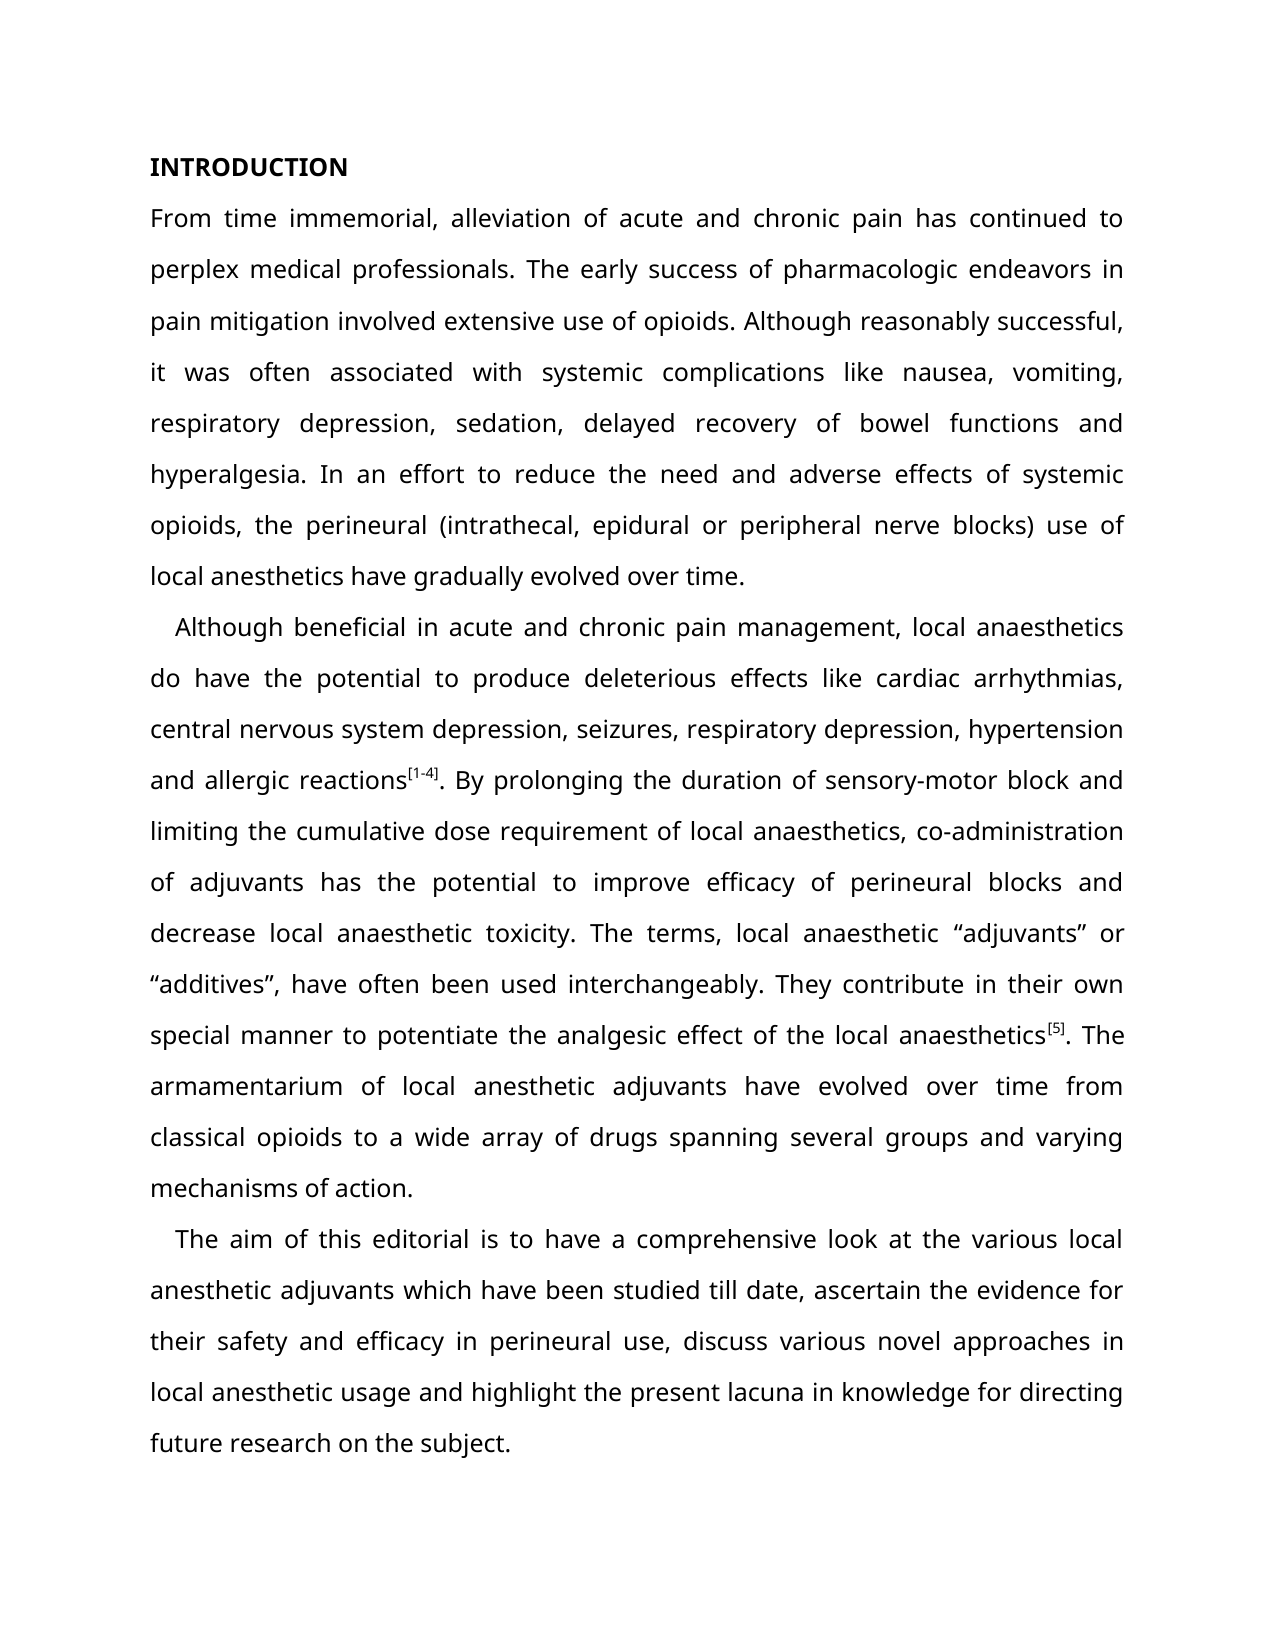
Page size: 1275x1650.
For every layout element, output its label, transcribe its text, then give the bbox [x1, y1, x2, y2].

text From time immemorial, alleviation of acute and chronic pain has continued to perplex medical professionals. The early success of pharmacologic endeavors in pain mitigation involved extensive use of opioids. Although reasonably successful, it was often associated with systemic complications like nausea, vomiting, respiratory depression, sedation, delayed recovery of bowel functions and hyperalgesia. In an effort to reduce the need and adverse effects of systemic opioids, the perineural (intrathecal, epidural or peripheral nerve blocks) use of local anesthetics have gradually evolved over time. [150, 201, 1125, 592]
text INTRODUCTION [150, 150, 1125, 184]
text Although beneficial in acute and chronic pain management, local anaesthetics do have the potential to produce deleterious effects like cardiac arrhythmias, central nervous system depression, seizures, respiratory depression, hypertension and allergic reactions[1-4]. By prolonging the duration of sensory-motor block and limiting the cumulative dose requirement of local anaesthetics, co-administration of adjuvants has the potential to improve efficacy of perineural blocks and decrease local anaesthetic toxicity. The terms, local anaesthetic “adjuvants” or “additives”, have often been used interchangeably. They contribute in their own special manner to potentiate the analgesic effect of the local anaesthetics[5]. The armamentarium of local anesthetic adjuvants have evolved over time from classical opioids to a wide array of drugs spanning several groups and varying mechanisms of action. [150, 609, 1125, 1205]
text The aim of this editorial is to have a comprehensive look at the various local anesthetic adjuvants which have been studied till date, ascertain the evidence for their safety and efficacy in perineural use, discuss various novel approaches in local anesthetic usage and highlight the present lacuna in knowledge for directing future research on the subject. [150, 1222, 1125, 1460]
